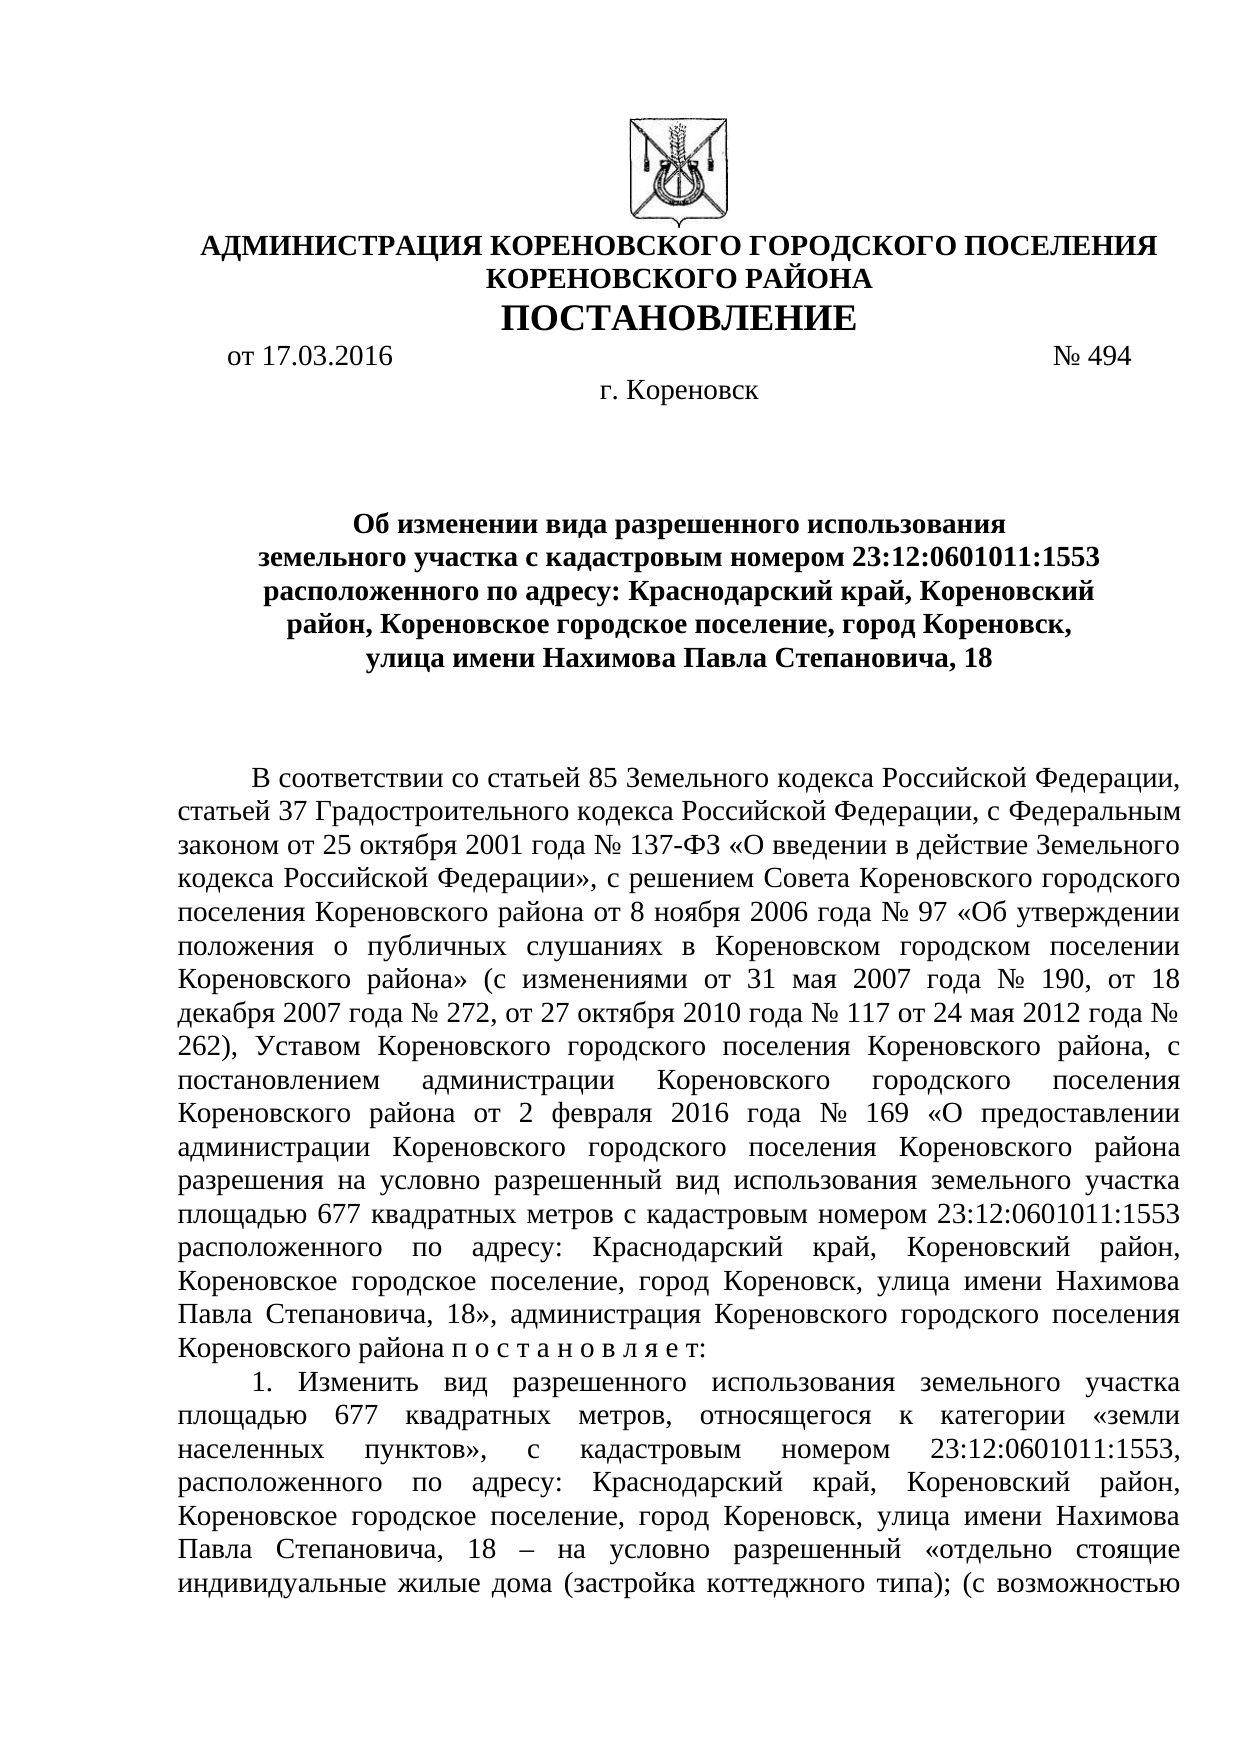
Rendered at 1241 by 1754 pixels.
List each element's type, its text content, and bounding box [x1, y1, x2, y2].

list АДМИНИСТРАЦИЯ КОРЕНОВСКОГО ГОРОДСКОГО ПОСЕЛЕНИЯ [177, 228, 1181, 262]
text район, Кореновское городское поселение, город Кореновск, [177, 607, 1181, 640]
text земельного участка с кадастровым номером 23:12:0601011:1553 расположенного по адресу: Краснодарский край, Кореновский [177, 539, 1181, 607]
text Об изменении вида разрешенного использования [177, 506, 1181, 539]
text улица имени Нахимова Павла Степановича, 18 [177, 640, 1181, 674]
list от 17.03.2016 № 494 [177, 338, 1181, 372]
list г. Кореновск [177, 372, 1181, 405]
picture [629, 118, 729, 228]
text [177, 1364, 1181, 1598]
list ПОСТАНОВЛЕНИЕ [177, 295, 1181, 338]
text В соответствии со статьей 85 Земельного кодекса Российской Федерации, статьей 37 Градостроительного кодекса Российской Федерации, с Федеральным законом от 25 октября 2001 года № 137-ФЗ «О введении в действие Земельного кодекса Российской Федерации», с решением Совета Кореновского городского поселения Кореновского района от 8 ноября 2006 года № 97 «Об утверждении положения о публичных слушаниях в Кореновском городском поселении Кореновского района» (с изменениями от 31 мая 2007 года № 190, от 18 декабря 2007 года № 272, от 27 октября 2010 года № 117 от 24 мая 2012 года № 262), Уставом Кореновского городского поселения Кореновского района, с постановлением администрации Кореновского городского поселения Кореновского района от 2 февраля 2016 года № 169 «О предоставлении администрации Кореновского городского поселения Кореновского района разрешения на условно разрешенный вид использования земельного участка площадью 677 квадратных метров с кадастровым номером 23:12:0601011:1553 расположенного по адресу: Краснодарский край, Кореновский район, Кореновское городское поселение, город Кореновск, улица имени Нахимова Павла Степановича, 18», администрация Кореновского городского поселения Кореновского района п о с т а н о в л я е т: [177, 760, 1181, 1364]
list КОРЕНОВСКОГО РАЙОНА [177, 262, 1181, 295]
